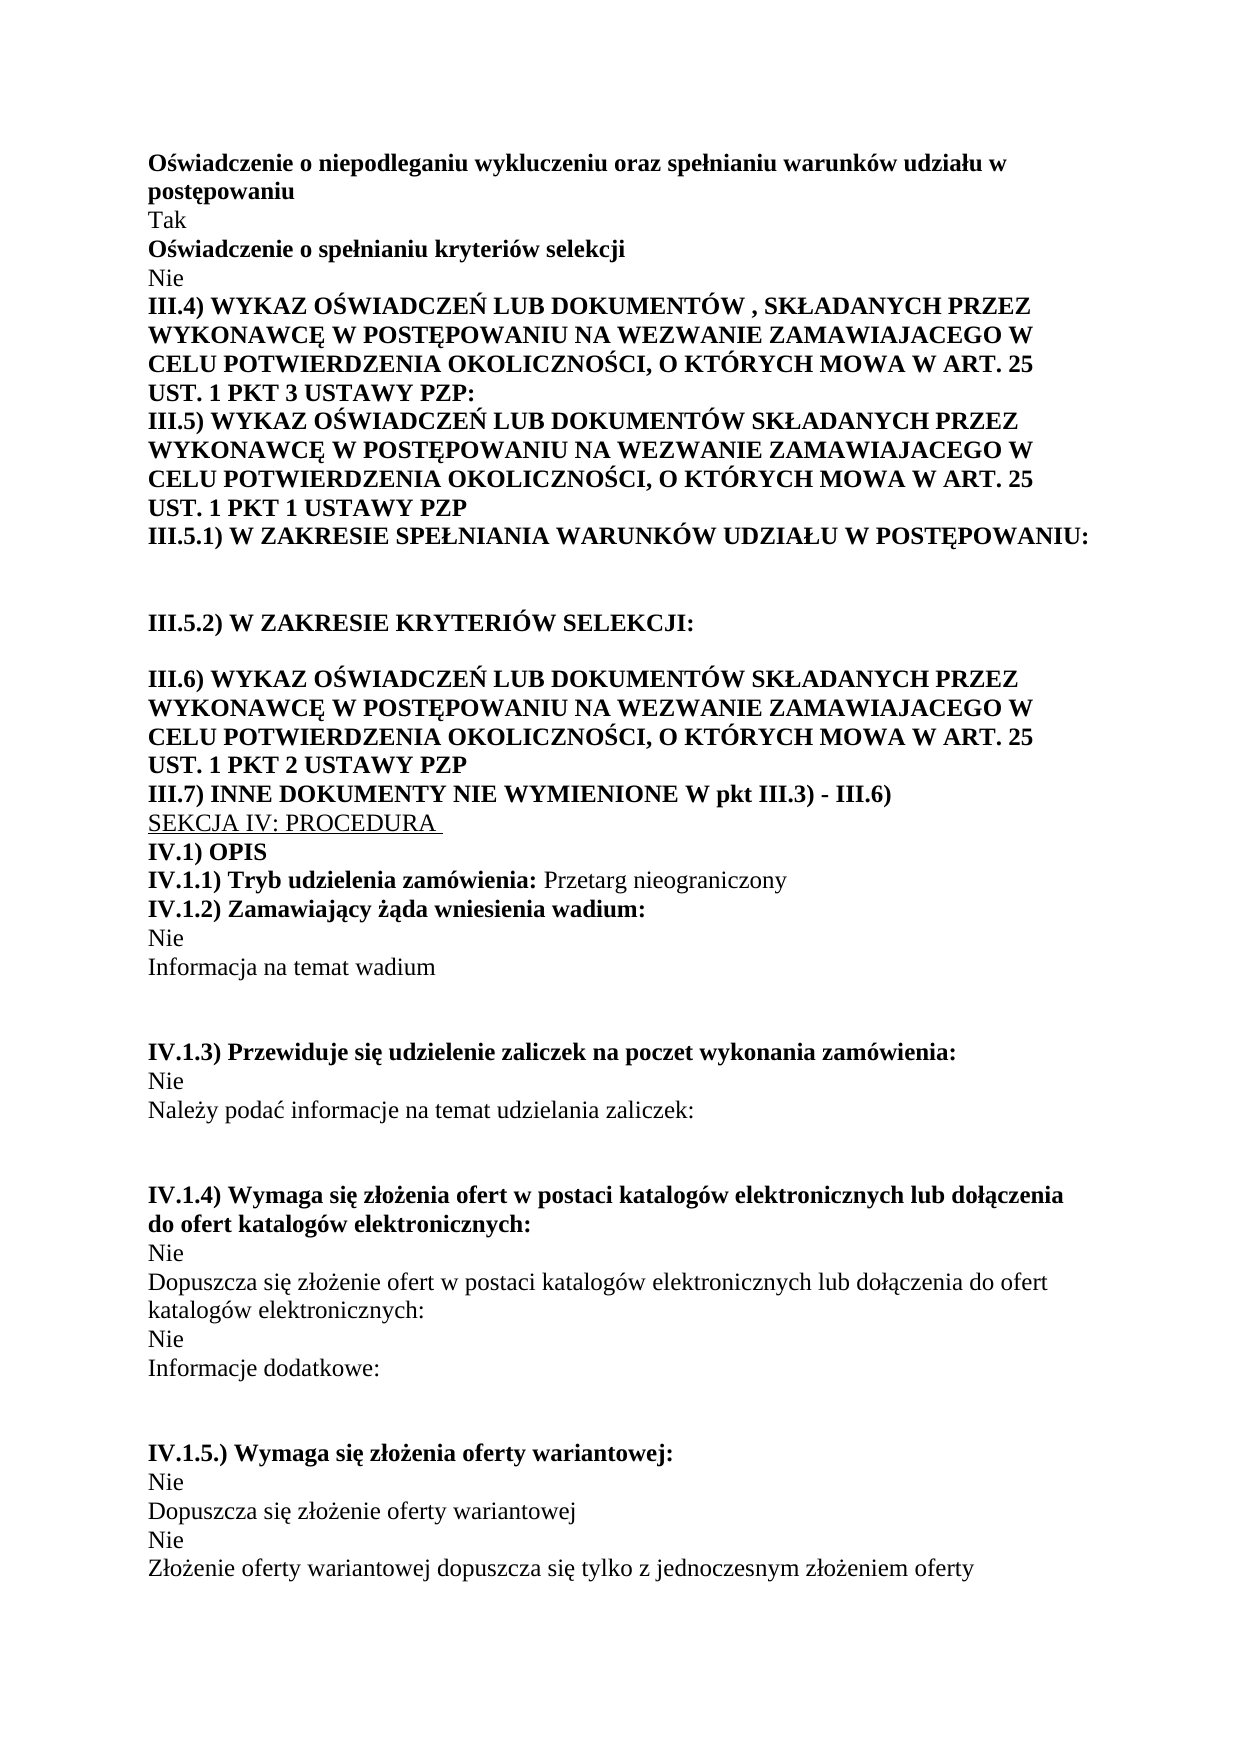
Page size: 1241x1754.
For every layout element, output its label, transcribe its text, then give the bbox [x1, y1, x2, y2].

text Nie Informacja na temat wadium [148, 923, 1093, 1009]
text IV.1.5.) Wymaga się złożenia oferty wariantowej: [148, 1410, 1093, 1467]
text SEKCJA IV: PROCEDURA [148, 808, 1093, 837]
text Nie Dopuszcza się złożenie ofert w postaci katalogów elektronicznych lub dołączenia do ofert katalogów elektronicznych: Nie Informacje dodatkowe: [148, 1238, 1093, 1410]
text Oświadczenie o niepodleganiu wykluczeniu oraz spełnianiu warunków udziału w postępowaniu Tak Oświadczenie o spełnianiu kryteriów selekcji Nie [148, 148, 1093, 291]
text Nie Należy podać informacje na temat udzielania zaliczek: [148, 1066, 1093, 1152]
text III.4) WYKAZ OŚWIADCZEŃ LUB DOKUMENTÓW , SKŁADANYCH PRZEZ WYKONAWCĘ W POSTĘPOWANIU NA WEZWANIE ZAMAWIAJACEGO W CELU POTWIERDZENIA OKOLICZNOŚCI, O KTÓRYCH MOWA W ART. 25 UST. 1 PKT 3 USTAWY PZP: [148, 291, 1093, 406]
text IV.1.3) Przewiduje się udzielenie zaliczek na poczet wykonania zamówienia: [148, 1009, 1093, 1066]
text IV.1.4) Wymaga się złożenia ofert w postaci katalogów elektronicznych lub dołączenia do ofert katalogów elektronicznych: [148, 1152, 1093, 1238]
text III.7) INNE DOKUMENTY NIE WYMIENIONE W pkt III.3) - III.6) [148, 779, 1093, 808]
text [148, 1467, 1093, 1582]
text IV.1) OPIS IV.1.1) Tryb udzielenia zamówienia: Przetarg nieograniczony IV.1.2) Zamawiający żąda wniesienia wadium: [148, 837, 1093, 923]
text III.6) WYKAZ OŚWIADCZEŃ LUB DOKUMENTÓW SKŁADANYCH PRZEZ WYKONAWCĘ W POSTĘPOWANIU NA WEZWANIE ZAMAWIAJACEGO W CELU POTWIERDZENIA OKOLICZNOŚCI, O KTÓRYCH MOWA W ART. 25 UST. 1 PKT 2 USTAWY PZP [148, 664, 1093, 779]
text III.5) WYKAZ OŚWIADCZEŃ LUB DOKUMENTÓW SKŁADANYCH PRZEZ WYKONAWCĘ W POSTĘPOWANIU NA WEZWANIE ZAMAWIAJACEGO W CELU POTWIERDZENIA OKOLICZNOŚCI, O KTÓRYCH MOWA W ART. 25 UST. 1 PKT 1 USTAWY PZP [148, 406, 1093, 521]
text III.5.1) W ZAKRESIE SPEŁNIANIA WARUNKÓW UDZIAŁU W POSTĘPOWANIU: III.5.2) W ZAKRESIE KRYTERIÓW SELEKCJI: [148, 521, 1093, 664]
